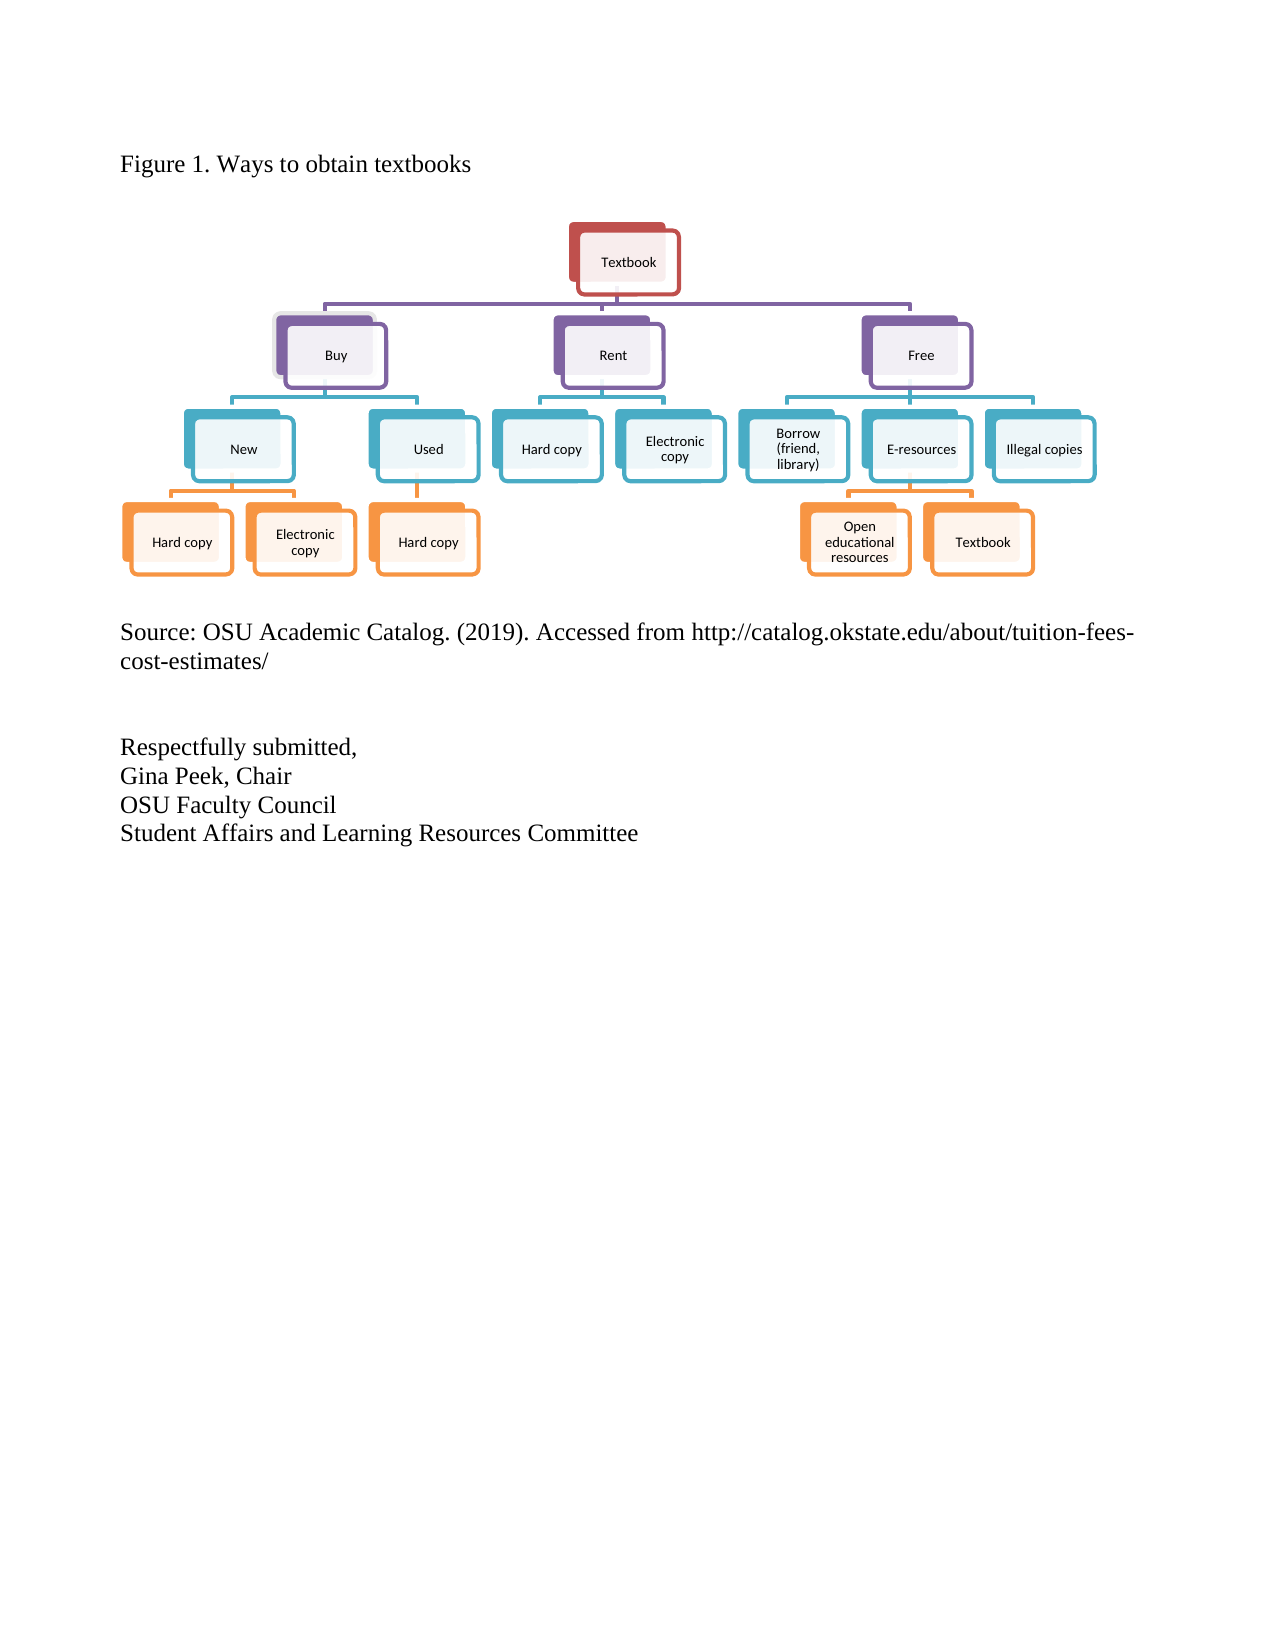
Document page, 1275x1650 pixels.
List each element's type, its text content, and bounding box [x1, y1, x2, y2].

text Respectfully submitted, [120, 732, 1173, 761]
text Source: OSU Academic Catalog. (2019). Accessed from http://catalog.okstate.edu/about/tuition-fees-cost-estimates/ [120, 617, 1173, 675]
text Figure 1. Ways to obtain textbooks [120, 149, 1173, 177]
text Gina Peek, Chair [120, 761, 1173, 790]
text Student Affairs and Learning Resources Committee [120, 818, 1173, 847]
text OSU Faculty Council [120, 790, 1173, 818]
